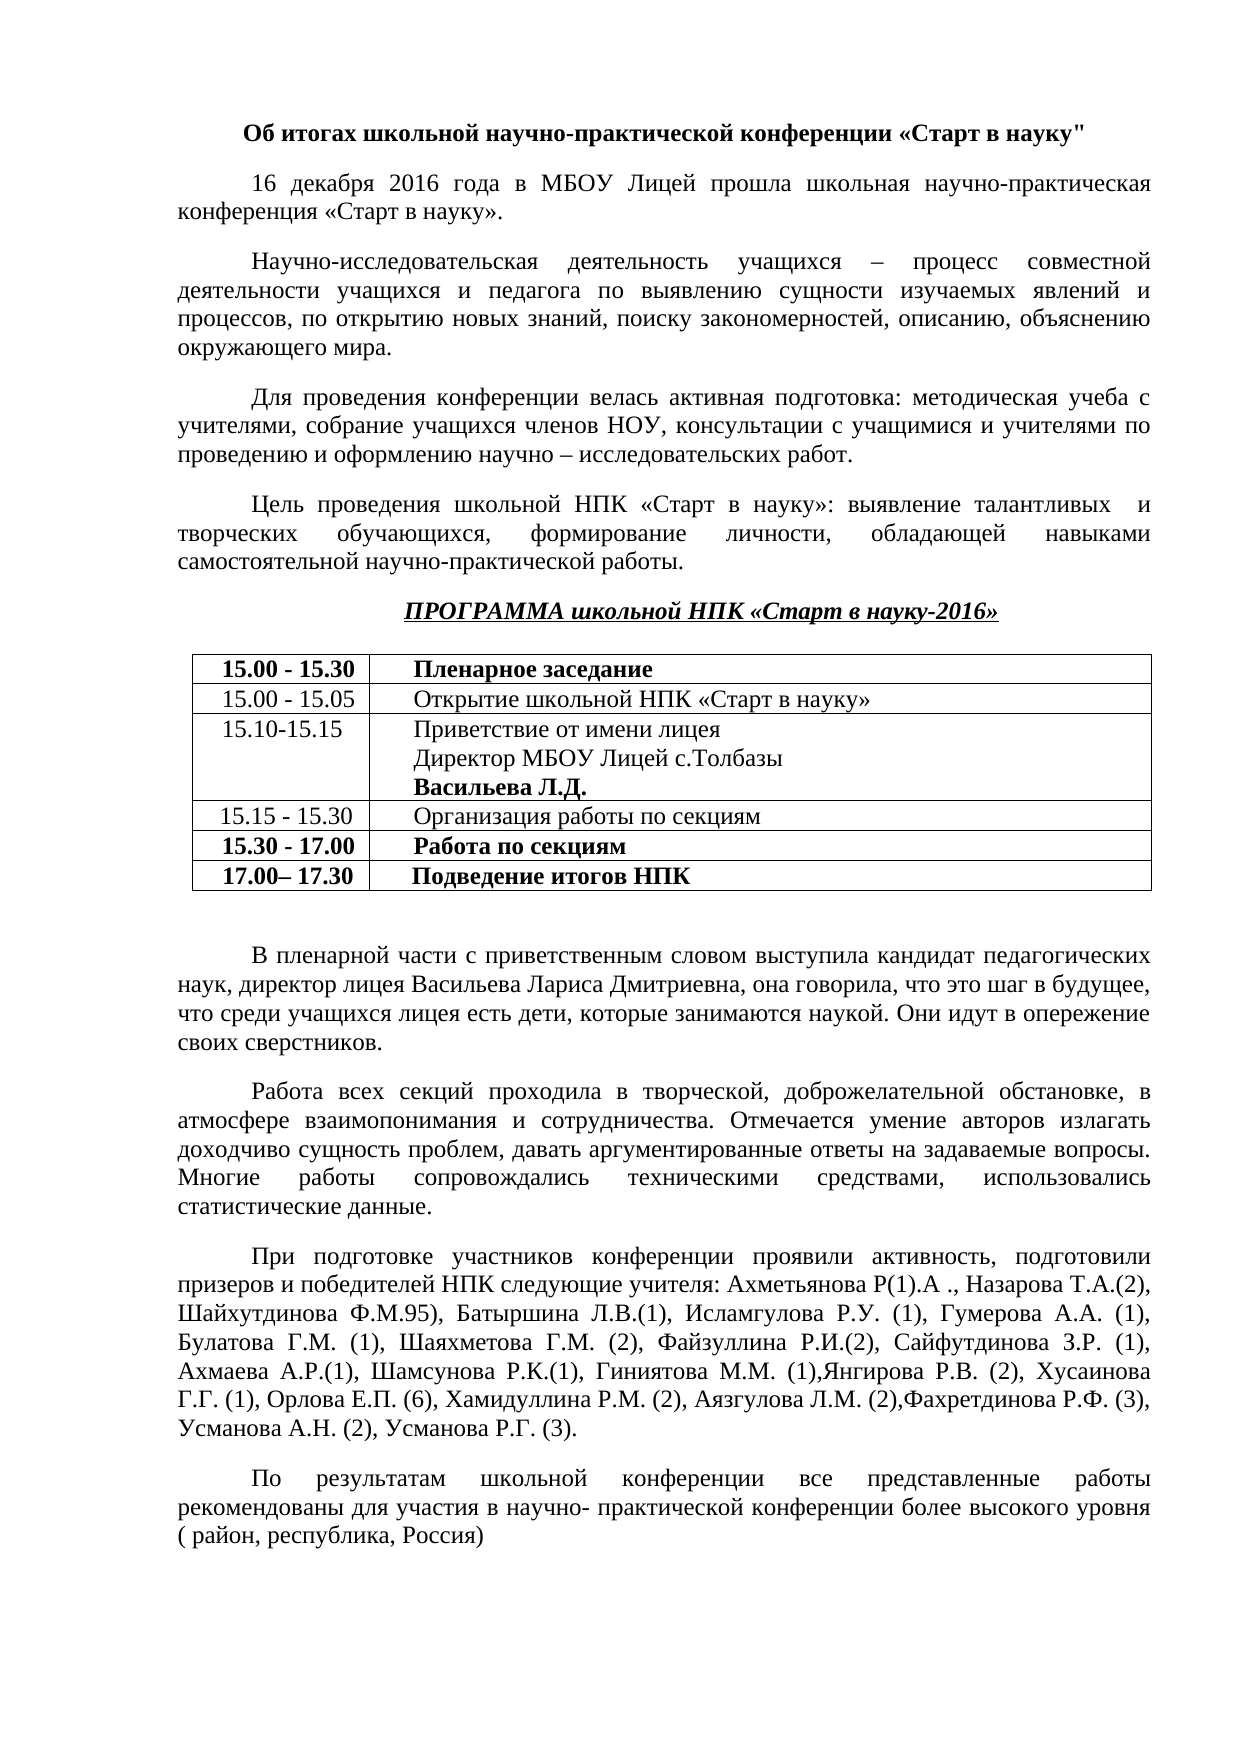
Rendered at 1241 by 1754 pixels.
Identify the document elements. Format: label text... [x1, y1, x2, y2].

text Цель проведения школьной НПК «Старт в науку»: выявление талантливых и творческих обучающихся, формирование личности, обладающей навыками самостоятельной научно-практической работы. [177, 489, 1152, 575]
table_header Пленарное заседание [370, 655, 1151, 683]
table_cell 15.30 - 17.00 [193, 831, 369, 860]
table_header 15.00 - 15.30 [193, 655, 369, 683]
text В пленарной части с приветственным словом выступила кандидат педагогических наук, директор лицея Васильева Лариса Дмитриевна, она говорила, что это шаг в будущее, что среди учащихся лицея есть дети, которые занимаются наукой. Они идут в опережение своих сверстников. [177, 940, 1152, 1055]
table_cell 15.10-15.15 [193, 714, 369, 800]
text По результатам школьной конференции все представленные работы рекомендованы для участия в научно- практической конференции более высокого уровня ( район, республика, Россия) [177, 1463, 1152, 1549]
table_cell Работа по секциям [370, 831, 1151, 860]
table_cell Организация работы по секциям [370, 801, 1151, 830]
table_cell Открытие школьной НПК «Старт в науку» [370, 684, 1151, 713]
text Научно-исследовательская деятельность учащихся – процесс совместной деятельности учащихся и педагога по выявлению сущности изучаемых явлений и процессов, по открытию новых знаний, поиску закономерностей, описанию, объяснению окружающего мира. [177, 246, 1152, 361]
text Об итогах школьной научно-практической конференции «Старт в науку" [177, 118, 1152, 147]
table_cell Приветствие от имени лицея Директор МБОУ Лицей с.Толбазы Васильева Л.Д. [370, 714, 1151, 800]
text Для проведения конференции велась активная подготовка: методическая учеба с учителями, собрание учащихся членов НОУ, консультации с учащимися и учителями по проведению и оформлению научно – исследовательских работ. [177, 382, 1152, 468]
text При подготовке участников конференции проявили активность, подготовили призеров и победителей НПК следующие учителя: Ахметьянова Р(1).А ., Назарова Т.А.(2), Шайхутдинова Ф.М.95), Батыршина Л.В.(1), Исламгулова Р.У. (1), Гумерова А.А. (1), Булатова Г.М. (1), Шаяхметова Г.М. (2), Файзуллина Р.И.(2), Сайфутдинова З.Р. (1), Ахмаева А.Р.(1), Шамсунова Р.К.(1), Гиниятова М.М. (1),Янгирова Р.В. (2), Хусаинова Г.Г. (1), Орлова Е.П. (6), Хамидуллина Р.М. (2), Аязгулова Л.М. (2),Фахретдинова Р.Ф. (3), Усманова А.Н. (2), Усманова Р.Г. (3). [177, 1241, 1152, 1442]
text 16 декабря 2016 года в МБОУ Лицей прошла школьная научно-практическая конференция «Старт в науку». [177, 168, 1152, 225]
text Работа всех секций проходила в творческой, доброжелательной обстановке, в атмосфере взаимопонимания и сотрудничества. Отмечается умение авторов излагать доходчиво сущность проблем, давать аргументированные ответы на задаваемые вопросы. Многие работы сопровождались техническими средствами, использовались статистические данные. [177, 1076, 1152, 1220]
text ПРОГРАММА школьной НПК «Старт в науку-2016» [177, 596, 1152, 625]
table_cell 15.00 - 15.05 [193, 684, 369, 713]
table_cell 15.15 - 15.30 [193, 801, 369, 830]
table_cell 17.00– 17.30 [193, 861, 369, 890]
table_cell Подведение итогов НПК [370, 861, 1151, 890]
